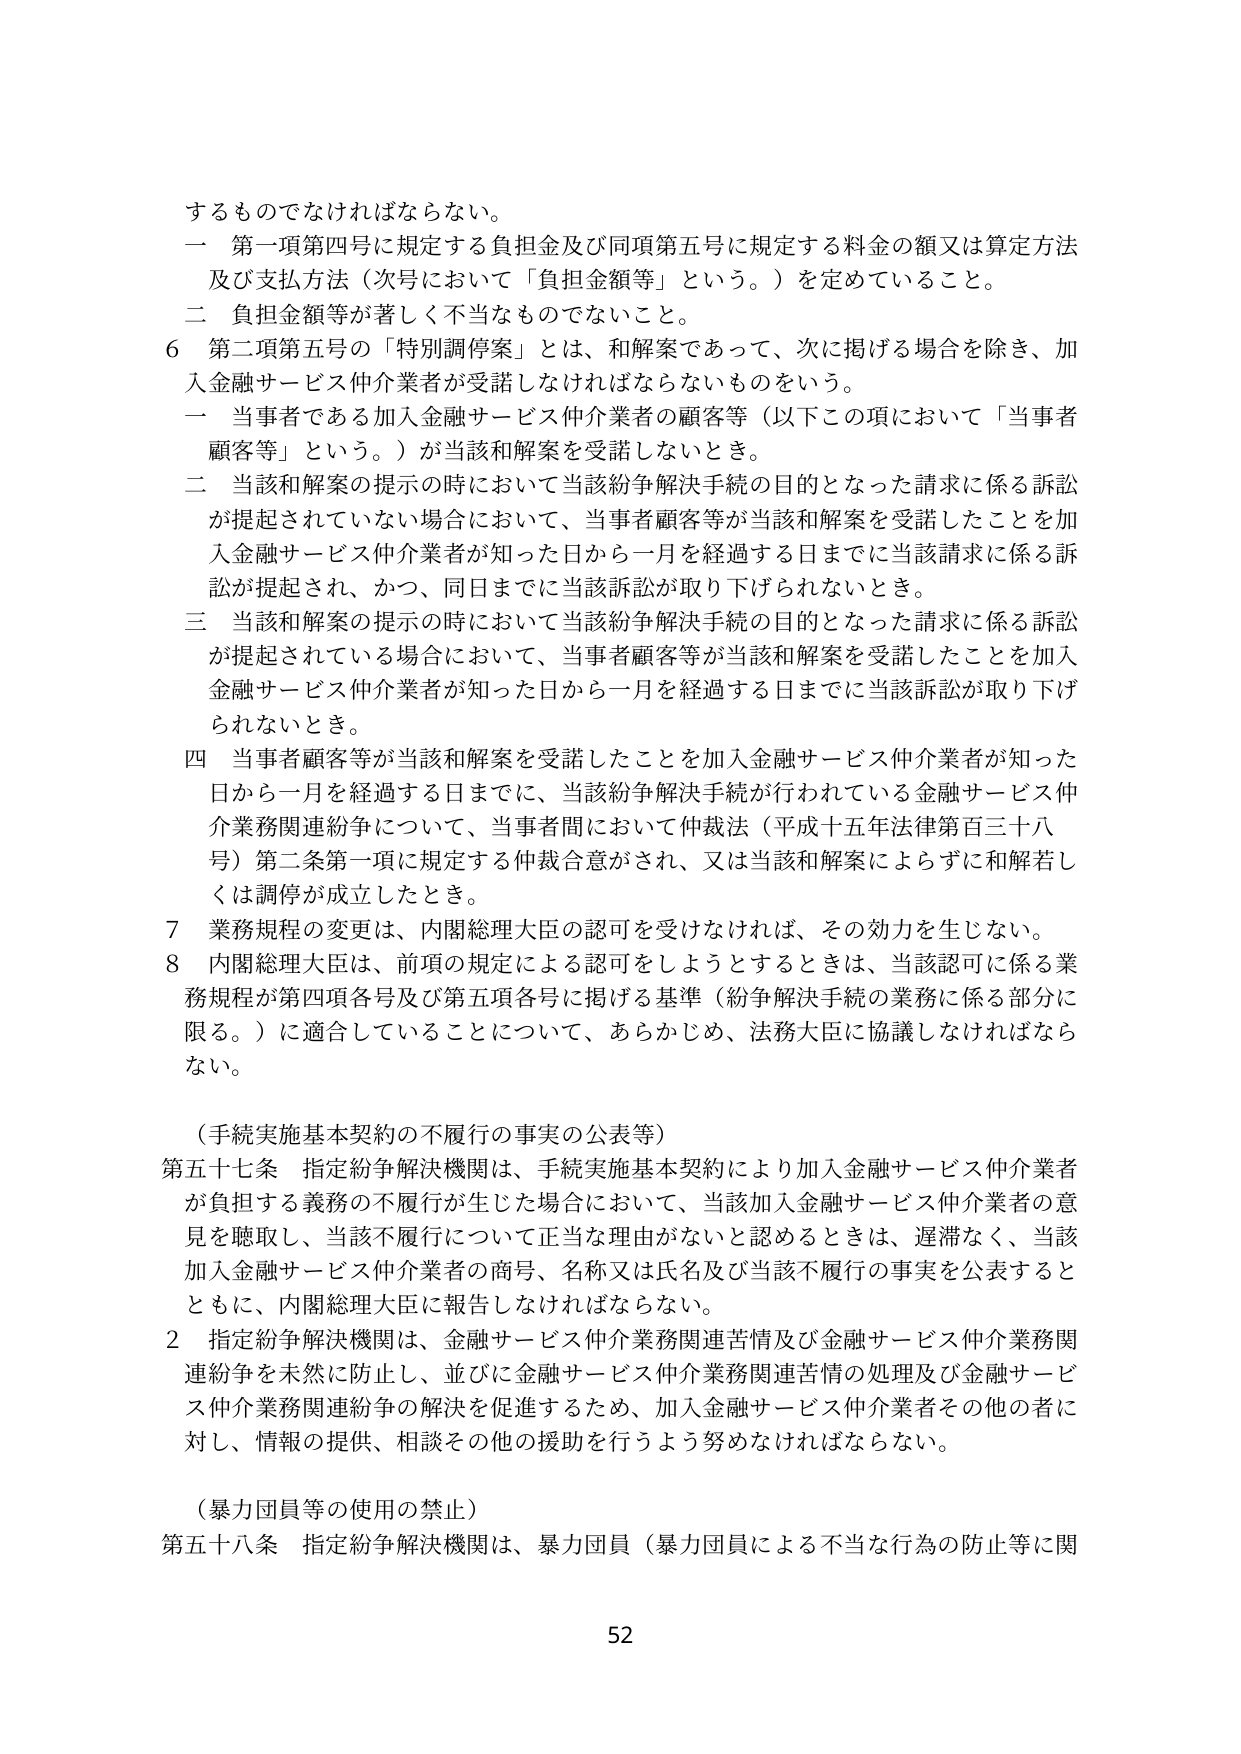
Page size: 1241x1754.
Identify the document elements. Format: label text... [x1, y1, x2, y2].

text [161, 194, 1079, 228]
text ７ 業務規程の変更は、内閣総理大臣の認可を受けなければ、その効力を生じない。 [161, 911, 1079, 945]
text ８ 内閣総理大臣は、前項の規定による認可をしようとするときは、当該認可に係る業務規程が第四項各号及び第五項各号に掲げる基準（紛争解決手続の業務に係る部分に限る。）に適合していることについて、あらかじめ、法務大臣に協議しなければならない。 [161, 945, 1079, 1082]
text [161, 1526, 1079, 1560]
text ２ 指定紛争解決機関は、金融サービス仲介業務関連苦情及び金融サービス仲介業務関連紛争を未然に防止し、並びに金融サービス仲介業務関連苦情の処理及び金融サービス仲介業務関連紛争の解決を促進するため、加入金融サービス仲介業者その他の者に対し、情報の提供、相談その他の援助を行うよう努めなければならない。 [161, 1321, 1079, 1458]
text 三 当該和解案の提示の時において当該紛争解決手続の目的となった請求に係る訴訟が提起されている場合において、当事者顧客等が当該和解案を受諾したことを加入金融サービス仲介業者が知った日から一月を経過する日までに当該訴訟が取り下げられないとき。 [184, 604, 1079, 740]
text 一 第一項第四号に規定する負担金及び同項第五号に規定する料金の額又は算定方法及び支払方法（次号において「負担金額等」という。）を定めていること。 [184, 228, 1079, 296]
text ６ 第二項第五号の「特別調停案」とは、和解案であって、次に掲げる場合を除き、加入金融サービス仲介業者が受諾しなければならないものをいう。 [161, 330, 1079, 399]
text 第五十七条 指定紛争解決機関は、手続実施基本契約により加入金融サービス仲介業者が負担する義務の不履行が生じた場合において、当該加入金融サービス仲介業者の意見を聴取し、当該不履行について正当な理由がないと認めるときは、遅滞なく、当該加入金融サービス仲介業者の商号、名称又は氏名及び当該不履行の事実を公表するとともに、内閣総理大臣に報告しなければならない。 [161, 1150, 1079, 1321]
text 一 当事者である加入金融サービス仲介業者の顧客等（以下この項において「当事者顧客等」という。）が当該和解案を受諾しないとき。 [184, 399, 1079, 467]
text 二 負担金額等が著しく不当なものでないこと。 [184, 296, 1079, 330]
text （手続実施基本契約の不履行の事実の公表等） [184, 1116, 1079, 1150]
text 二 当該和解案の提示の時において当該紛争解決手続の目的となった請求に係る訴訟が提起されていない場合において、当事者顧客等が当該和解案を受諾したことを加入金融サービス仲介業者が知った日から一月を経過する日までに当該請求に係る訴訟が提起され、かつ、同日までに当該訴訟が取り下げられないとき。 [184, 467, 1079, 604]
text 四 当事者顧客等が当該和解案を受諾したことを加入金融サービス仲介業者が知った日から一月を経過する日までに、当該紛争解決手続が行われている金融サービス仲介業務関連紛争について、当事者間において仲裁法（平成十五年法律第百三十八号）第二条第一項に規定する仲裁合意がされ、又は当該和解案によらずに和解若しくは調停が成立したとき。 [184, 740, 1079, 911]
text （暴力団員等の使用の禁止） [184, 1492, 1079, 1526]
